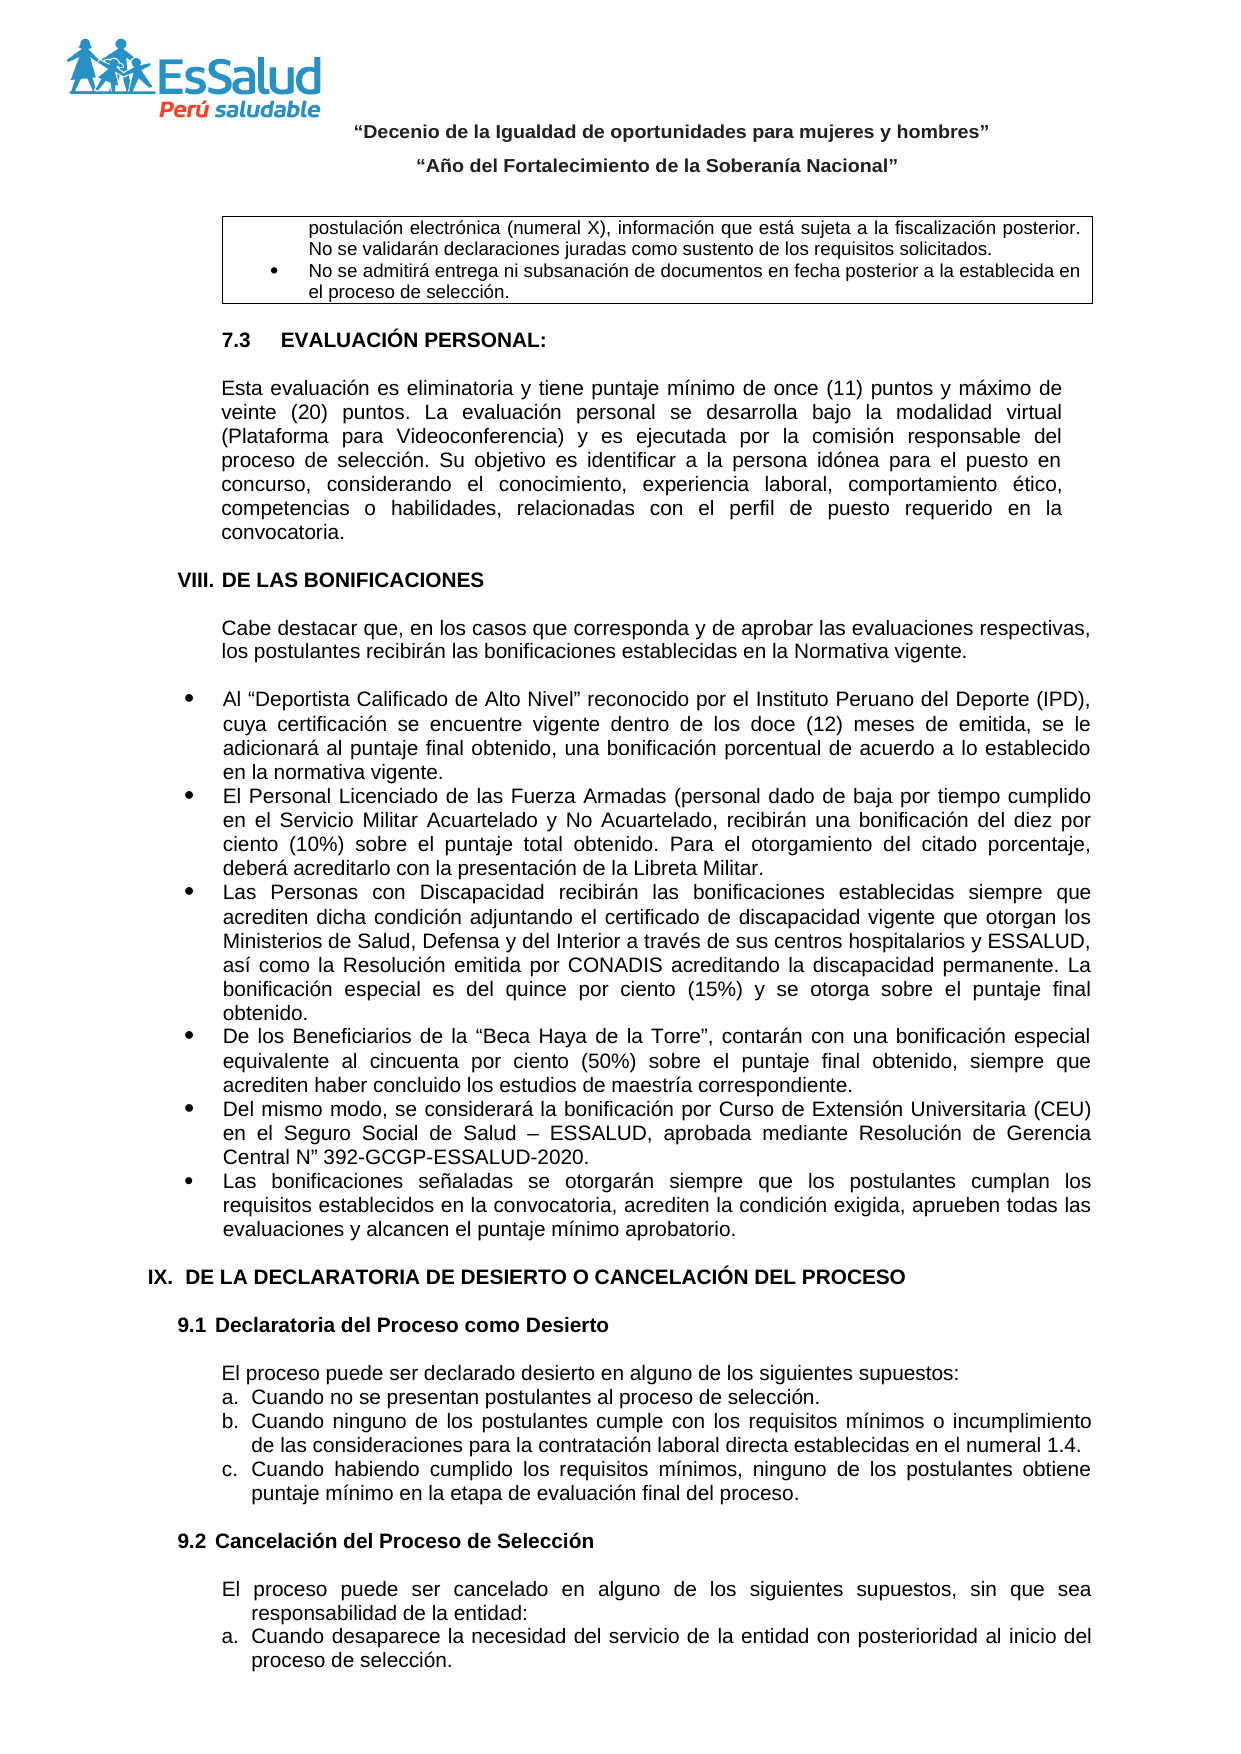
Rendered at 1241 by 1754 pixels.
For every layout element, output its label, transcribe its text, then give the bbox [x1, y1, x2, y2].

text El proceso puede ser cancelado en alguno de los siguientes supuestos, sin que sea responsabilidad de la entidad: [222, 1576, 1092, 1624]
list Las Personas con Discapacidad recibirán las bonificaciones establecidas siempre que acrediten dicha condición adjuntando el certificado de discapacidad vigente que otorgan los Ministerios de Salud, Defensa y del Interior a través de sus centros hospitalarios y ESSALUD, así como la Resolución emitida por CONADIS acreditando la discapacidad permanente. La bonificación especial es del quince por ciento (15%) y se otorga sobre el puntaje final obtenido. [185, 880, 1092, 1024]
list Cuando habiendo cumplido los requisitos mínimos, ninguno de los postulantes obtiene puntaje mínimo en la etapa de evaluación final del proceso. [222, 1457, 1092, 1504]
list DE LA DECLARATORIA DE DESIERTO O CANCELACIÓN DEL PROCESO [148, 1265, 1092, 1289]
text Cabe destacar que, en los casos que corresponda y de aprobar las evaluaciones respectivas, los postulantes recibirán las bonificaciones establecidas en la Normativa vigente. [221, 615, 1092, 663]
list Cuando no se presentan postulantes al proceso de selección. [222, 1385, 1092, 1409]
list DE LAS BONIFICACIONES [177, 567, 1092, 591]
picture [60, 31, 327, 125]
list EVALUACIÓN PERSONAL: [185, 328, 1063, 352]
list Las bonificaciones señaladas se otorgarán siempre que los postulantes cumplan los requisitos establecidos en la convocatoria, acrediten la condición exigida, aprueben todas las evaluaciones y alcancen el puntaje mínimo aprobatorio. [185, 1169, 1092, 1241]
text Esta evaluación es eliminatoria y tiene puntaje mínimo de once (11) puntos y máximo de veinte (20) puntos. La evaluación personal se desarrolla bajo la modalidad virtual (Plataforma para Videoconferencia) y es ejecutada por la comisión responsable del proceso de selección. Su objetivo es identificar a la persona idónea para el puesto en concurso, considerando el conocimiento, experiencia laboral, comportamiento ético, competencias o habilidades, relacionadas con el perfil de puesto requerido en la convocatoria. [221, 376, 1063, 543]
list Cuando ninguno de los postulantes cumple con los requisitos mínimos o incumplimiento de las consideraciones para la contratación laboral directa establecidas en el numeral 1.4. [222, 1409, 1092, 1457]
list Declaratoria del Proceso como Desierto [177, 1313, 1092, 1337]
list Cancelación del Proceso de Selección [177, 1528, 1092, 1552]
list Al “Deportista Calificado de Alto Nivel” reconocido por el Instituto Peruano del Deporte (IPD), cuya certificación se encuentre vigente dentro de los doce (12) meses de emitida, se le adicionará al puntaje final obtenido, una bonificación porcentual de acuerdo a lo establecido en la normativa vigente. [185, 687, 1092, 784]
list Cuando desaparece la necesidad del servicio de la entidad con posterioridad al inicio del proceso de selección. [221, 1624, 1092, 1672]
list De los Beneficiarios de la “Beca Haya de la Torre”, contarán con una bonificación especial equivalente al cincuenta por ciento (50%) sobre el puntaje final obtenido, siempre que acrediten haber concluido los estudios de maestría correspondiente. [185, 1024, 1092, 1097]
list Del mismo modo, se considerará la bonificación por Curso de Extensión Universitaria (CEU) en el Seguro Social de Salud – ESSALUD, aprobada mediante Resolución de Gerencia Central N” 392-GCGP-ESSALUD-2020. [185, 1097, 1092, 1169]
list El Personal Licenciado de las Fuerza Armadas (personal dado de baja por tiempo cumplido en el Servicio Militar Acuartelado y No Acuartelado, recibirán una bonificación del diez por ciento (10%) sobre el puntaje total obtenido. Para el otorgamiento del citado porcentaje, deberá acreditarlo con la presentación de la Libreta Militar. [185, 784, 1092, 880]
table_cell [223, 217, 1092, 303]
text El proceso puede ser declarado desierto en alguno de los siguientes supuestos: [221, 1361, 1092, 1385]
